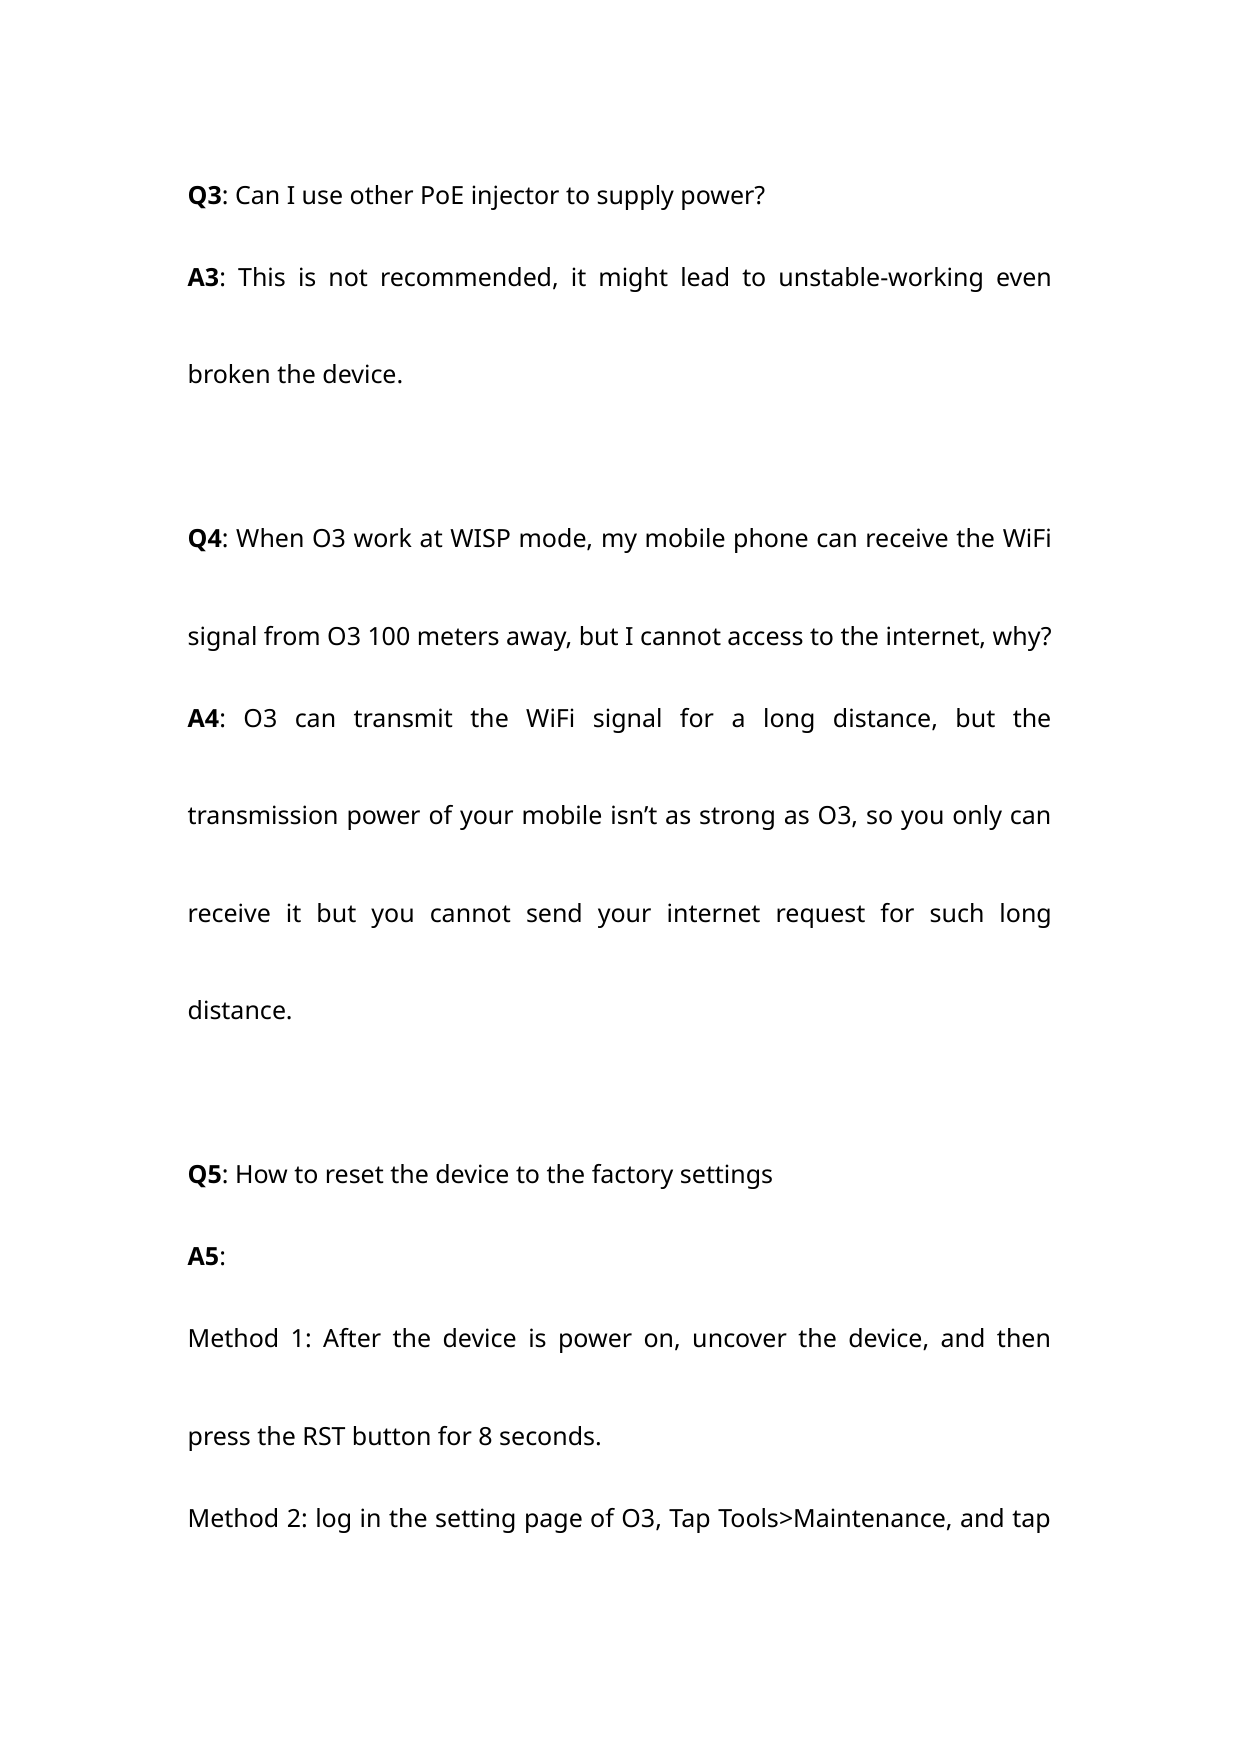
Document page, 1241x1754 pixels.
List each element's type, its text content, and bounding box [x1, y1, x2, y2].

text Q4: When O3 work at WISP mode, my mobile phone can receive the WiFi signal from O3 100 meters away, but I cannot access to the internet, why? [187, 505, 1053, 668]
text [187, 1485, 1053, 1550]
text A3: This is not recommended, it might lead to unstable-working even broken the device. [187, 244, 1053, 406]
text Q5: How to reset the device to the factory settings [187, 1141, 1053, 1206]
text Method 1: After the device is power on, uncover the device, and then press the RST button for 8 seconds. [187, 1305, 1053, 1468]
text A5: [187, 1223, 1053, 1288]
text A4: O3 can transmit the WiFi signal for a long distance, but the transmission power of your mobile isn’t as strong as O3, so you only can receive it but you cannot send your internet request for such long distance. [187, 685, 1053, 1042]
text Q3: Can I use other PoE injector to supply power? [187, 162, 1053, 227]
